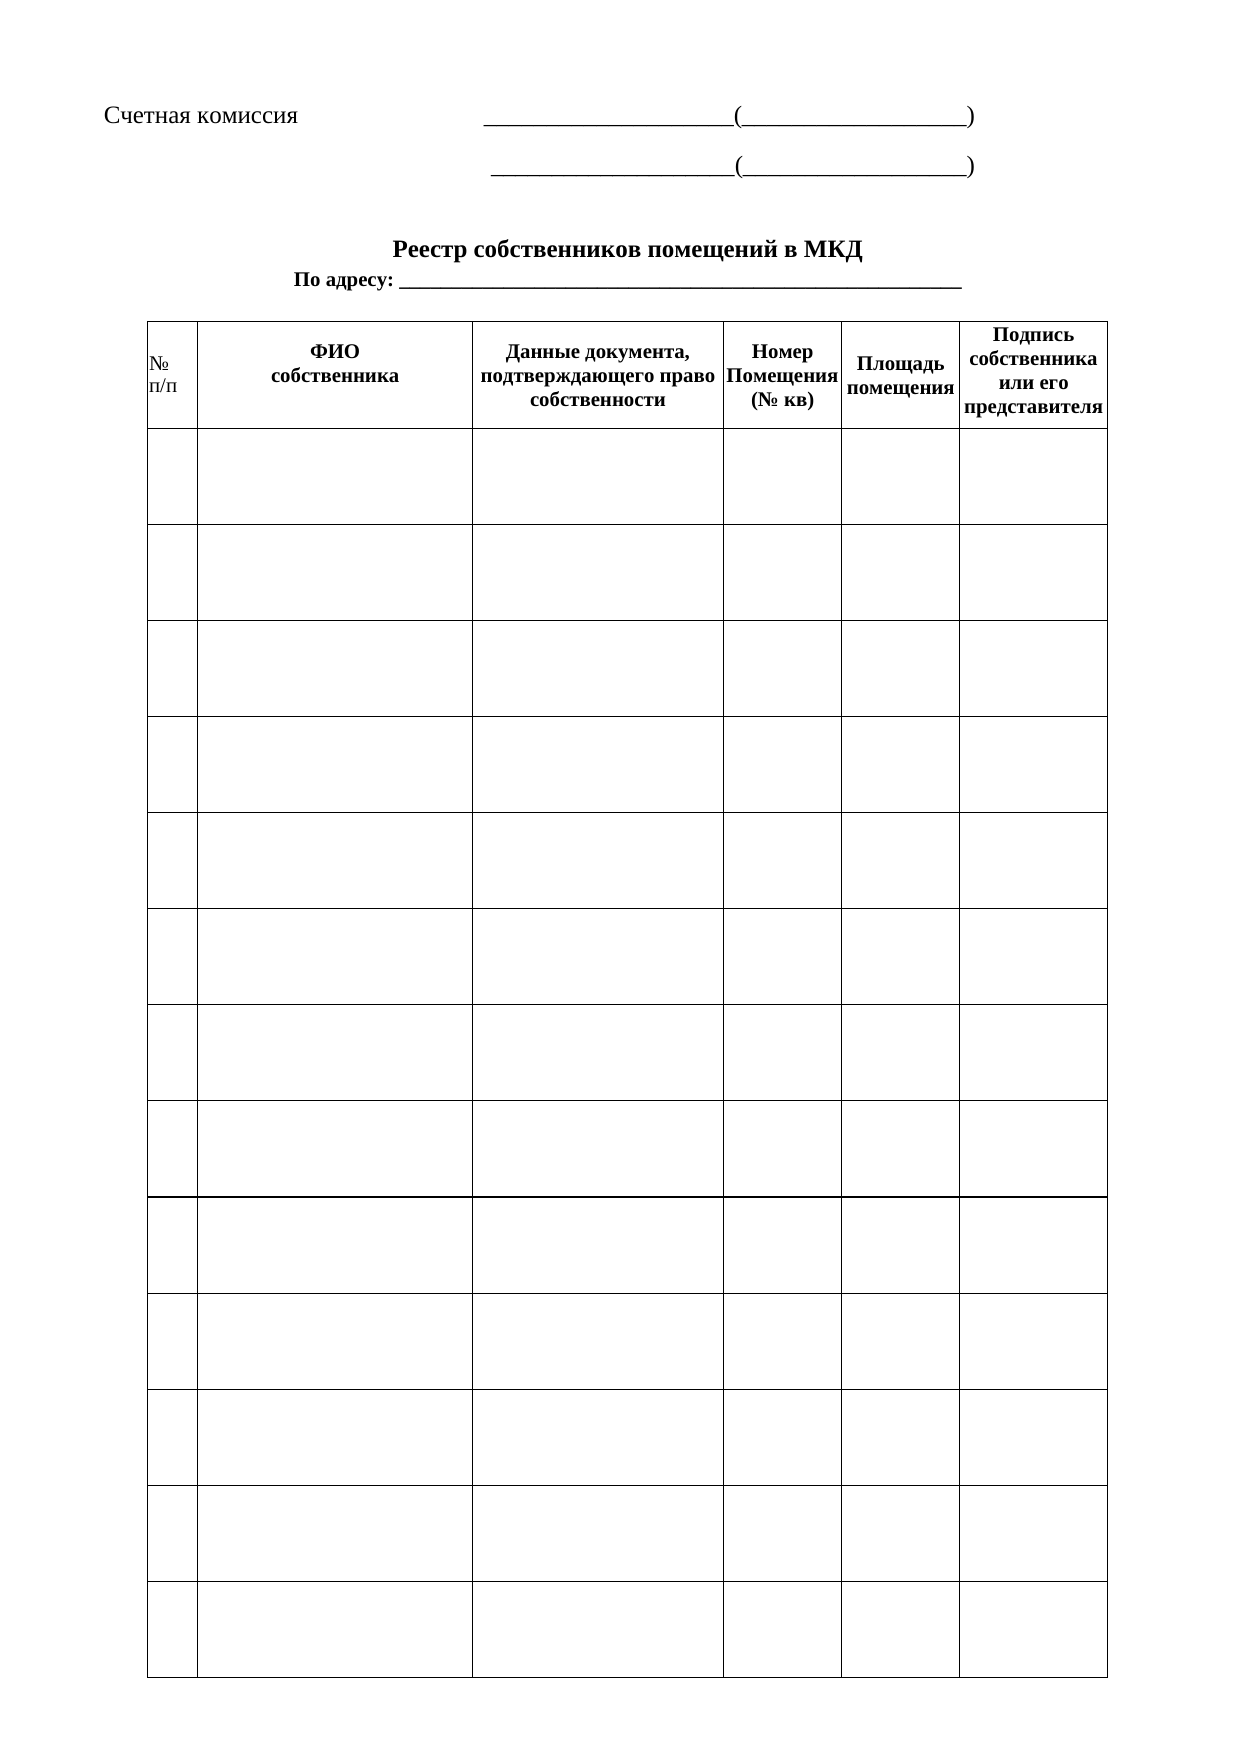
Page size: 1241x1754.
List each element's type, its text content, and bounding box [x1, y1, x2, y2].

table_cell [960, 1486, 1107, 1581]
table_cell [473, 1101, 723, 1196]
table_cell [148, 1486, 197, 1581]
table_cell [960, 621, 1107, 716]
table_cell [724, 525, 841, 620]
table_cell [473, 621, 723, 716]
table_cell [148, 1582, 197, 1677]
table_cell [198, 1005, 472, 1100]
table_cell [148, 813, 197, 908]
table_cell [198, 525, 472, 620]
table_cell [473, 813, 723, 908]
table_cell [724, 1005, 841, 1100]
text Реестр собственников помещений в МКД [103, 235, 1152, 264]
table_cell [960, 1198, 1107, 1292]
table_cell [960, 429, 1107, 524]
table_cell [148, 1198, 197, 1292]
table_cell [724, 621, 841, 716]
table_cell [148, 525, 197, 620]
table_cell [842, 621, 959, 716]
table_cell [724, 1582, 841, 1677]
table_cell [724, 909, 841, 1004]
table_cell [148, 429, 197, 524]
table_cell [842, 909, 959, 1004]
table_cell [842, 1198, 959, 1292]
table_cell [148, 1390, 197, 1484]
table_cell [473, 717, 723, 812]
table_cell [198, 813, 472, 908]
table_cell [198, 621, 472, 716]
table_cell [148, 717, 197, 812]
table_header Подпись собственника или его представителя [960, 322, 1107, 428]
table_header Номер Помещения (№ кв) [724, 322, 841, 428]
table_cell [198, 429, 472, 524]
table_cell [473, 1005, 723, 1100]
table_cell [198, 1582, 472, 1677]
table_cell [960, 1101, 1107, 1196]
table_cell [198, 909, 472, 1004]
table_cell [473, 1582, 723, 1677]
table_cell [960, 1582, 1107, 1677]
table_cell [473, 525, 723, 620]
table_header № п/п [148, 322, 197, 428]
table_cell [724, 429, 841, 524]
table_cell [724, 1486, 841, 1581]
table_cell [473, 429, 723, 524]
table_cell [198, 1198, 472, 1292]
table_cell [148, 909, 197, 1004]
table_cell [724, 1198, 841, 1292]
table_cell [842, 1294, 959, 1388]
table_header Данные документа, подтверждающего право собственности [473, 322, 723, 428]
table_cell [148, 1101, 197, 1196]
text По адресу: ______________________________________________________ [103, 264, 1152, 292]
table_cell [960, 1294, 1107, 1388]
table_cell [960, 717, 1107, 812]
table_cell [842, 1582, 959, 1677]
table_cell [960, 813, 1107, 908]
table_cell [198, 1390, 472, 1484]
table_cell [473, 1486, 723, 1581]
table_cell [148, 1294, 197, 1388]
table_cell [842, 1101, 959, 1196]
table_cell [198, 1294, 472, 1388]
table_cell [473, 909, 723, 1004]
table_cell [842, 717, 959, 812]
table_cell [842, 525, 959, 620]
text ( ) [103, 153, 1152, 178]
table_cell [724, 1390, 841, 1484]
table_header Площадь помещения [842, 322, 959, 428]
table_cell [842, 1005, 959, 1100]
table_cell [842, 813, 959, 908]
table_cell [724, 717, 841, 812]
table_cell [842, 1390, 959, 1484]
table_cell [198, 1101, 472, 1196]
table_cell [960, 525, 1107, 620]
table_cell [842, 1486, 959, 1581]
table_cell [148, 621, 197, 716]
table_cell [198, 717, 472, 812]
table_cell [724, 813, 841, 908]
table_cell [473, 1198, 723, 1292]
table_cell [198, 1486, 472, 1581]
table_cell [473, 1294, 723, 1388]
table_cell [842, 429, 959, 524]
table_header ФИО собственника [198, 322, 472, 428]
table_cell [960, 1005, 1107, 1100]
table_cell [960, 909, 1107, 1004]
table_cell [724, 1101, 841, 1196]
table_cell [473, 1390, 723, 1484]
table_cell [724, 1294, 841, 1388]
table_cell [960, 1390, 1107, 1484]
text Счетная комиссия ____________________( ) [103, 103, 1152, 128]
table_cell [148, 1005, 197, 1100]
